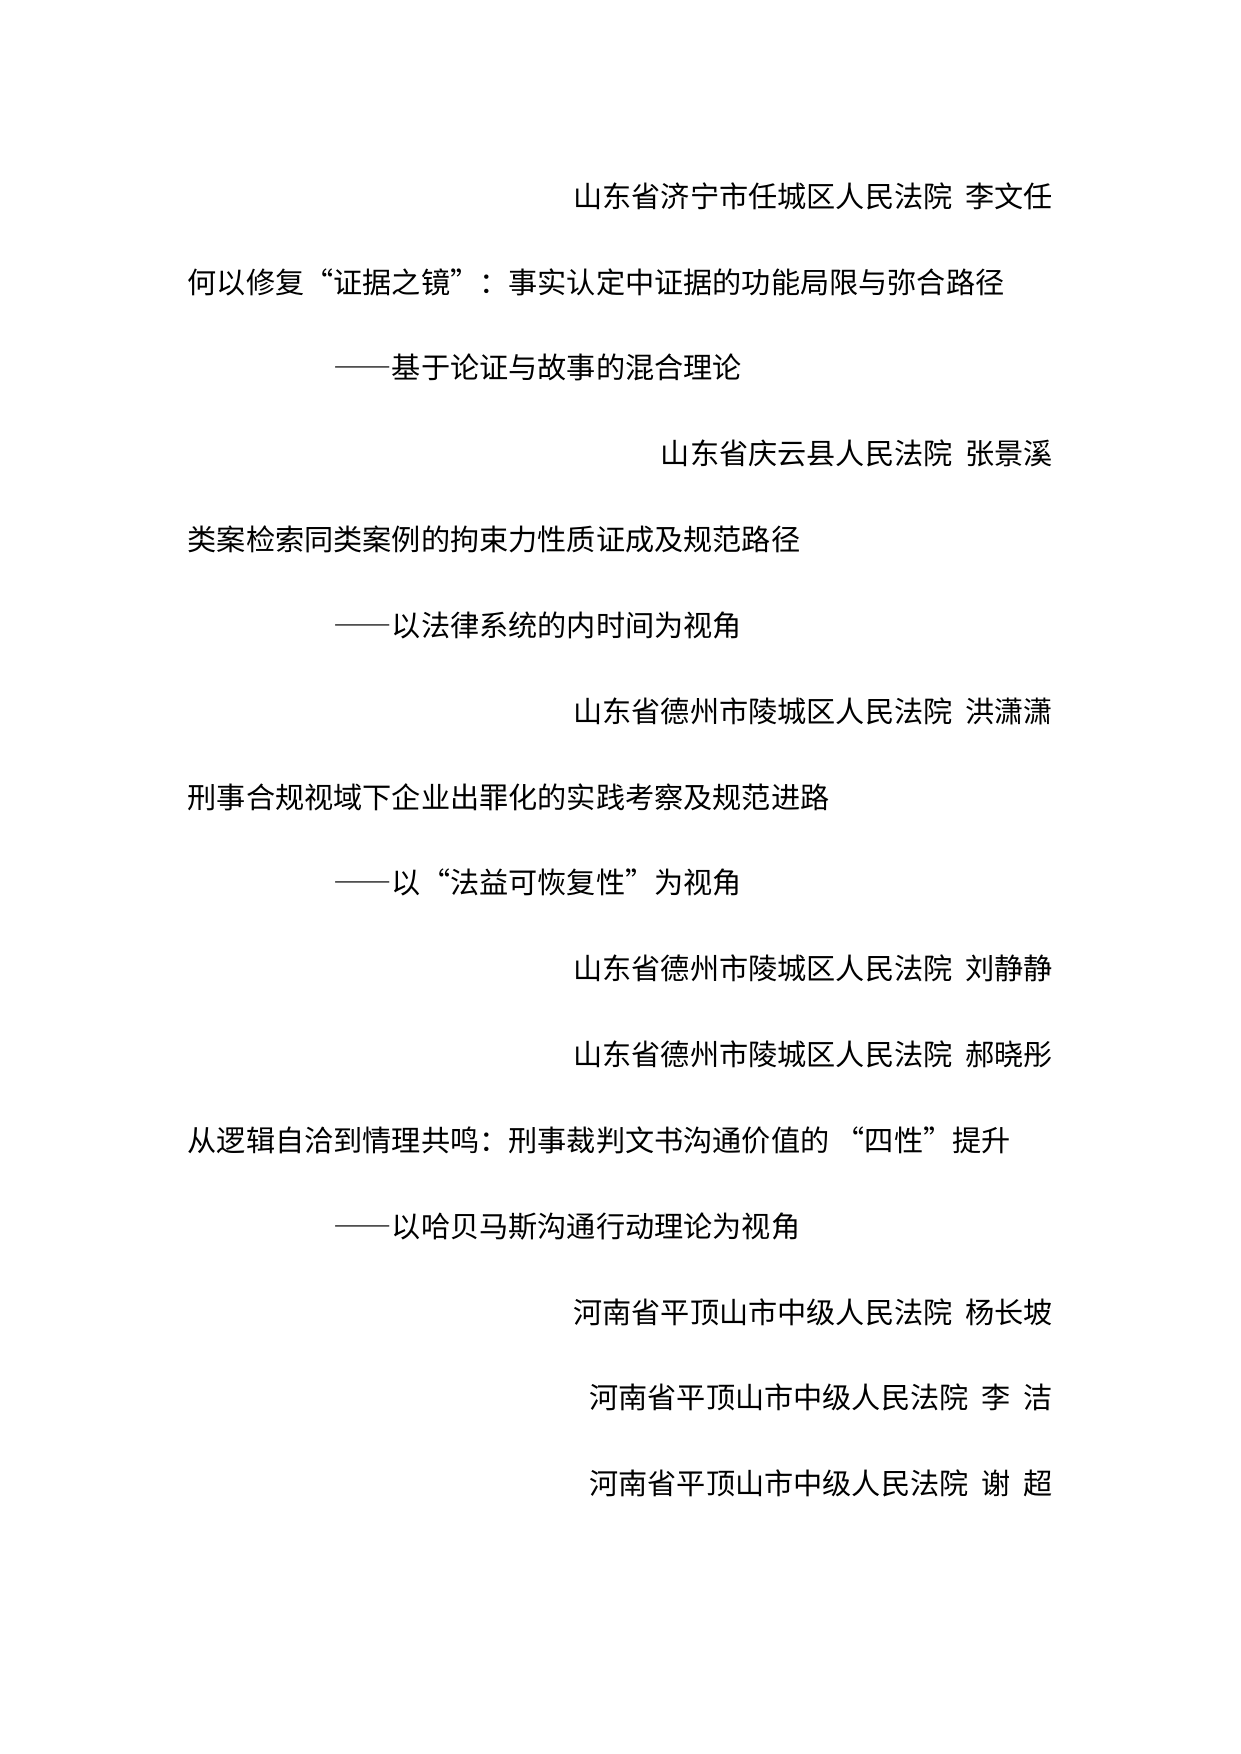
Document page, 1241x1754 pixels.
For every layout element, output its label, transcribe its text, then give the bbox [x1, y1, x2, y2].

text ——以法律系统的内时间为视角 [187, 591, 1053, 656]
text 从逻辑自洽到情理共鸣：刑事裁判文书沟通价值的 “四性”提升 [187, 1106, 1053, 1171]
text ——以“法益可恢复性”为视角 [187, 849, 1053, 914]
text 河南省平顶山市中级人民法院 杨长坡 [187, 1278, 1053, 1343]
text 山东省德州市陵城区人民法院 刘静静 [187, 934, 1053, 999]
text 类案检索同类案例的拘束力性质证成及规范路径 [187, 505, 1053, 570]
text ——以哈贝马斯沟通行动理论为视角 [187, 1192, 1053, 1257]
text 山东省庆云县人民法院 张景溪 [187, 419, 1053, 484]
text 何以修复“证据之镜”：事实认定中证据的功能局限与弥合路径 [187, 248, 1053, 313]
text 山东省德州市陵城区人民法院 郝晓彤 [187, 1020, 1053, 1085]
text 刑事合规视域下企业出罪化的实践考察及规范进路 [187, 763, 1053, 828]
text 河南省平顶山市中级人民法院 李 洁 [187, 1364, 1053, 1429]
text ——基于论证与故事的混合理论 [187, 334, 1053, 399]
text 山东省济宁市任城区人民法院 李文任 [187, 162, 1053, 227]
text 河南省平顶山市中级人民法院 谢 超 [187, 1449, 1053, 1514]
text 山东省德州市陵城区人民法院 洪潇潇 [187, 677, 1053, 742]
